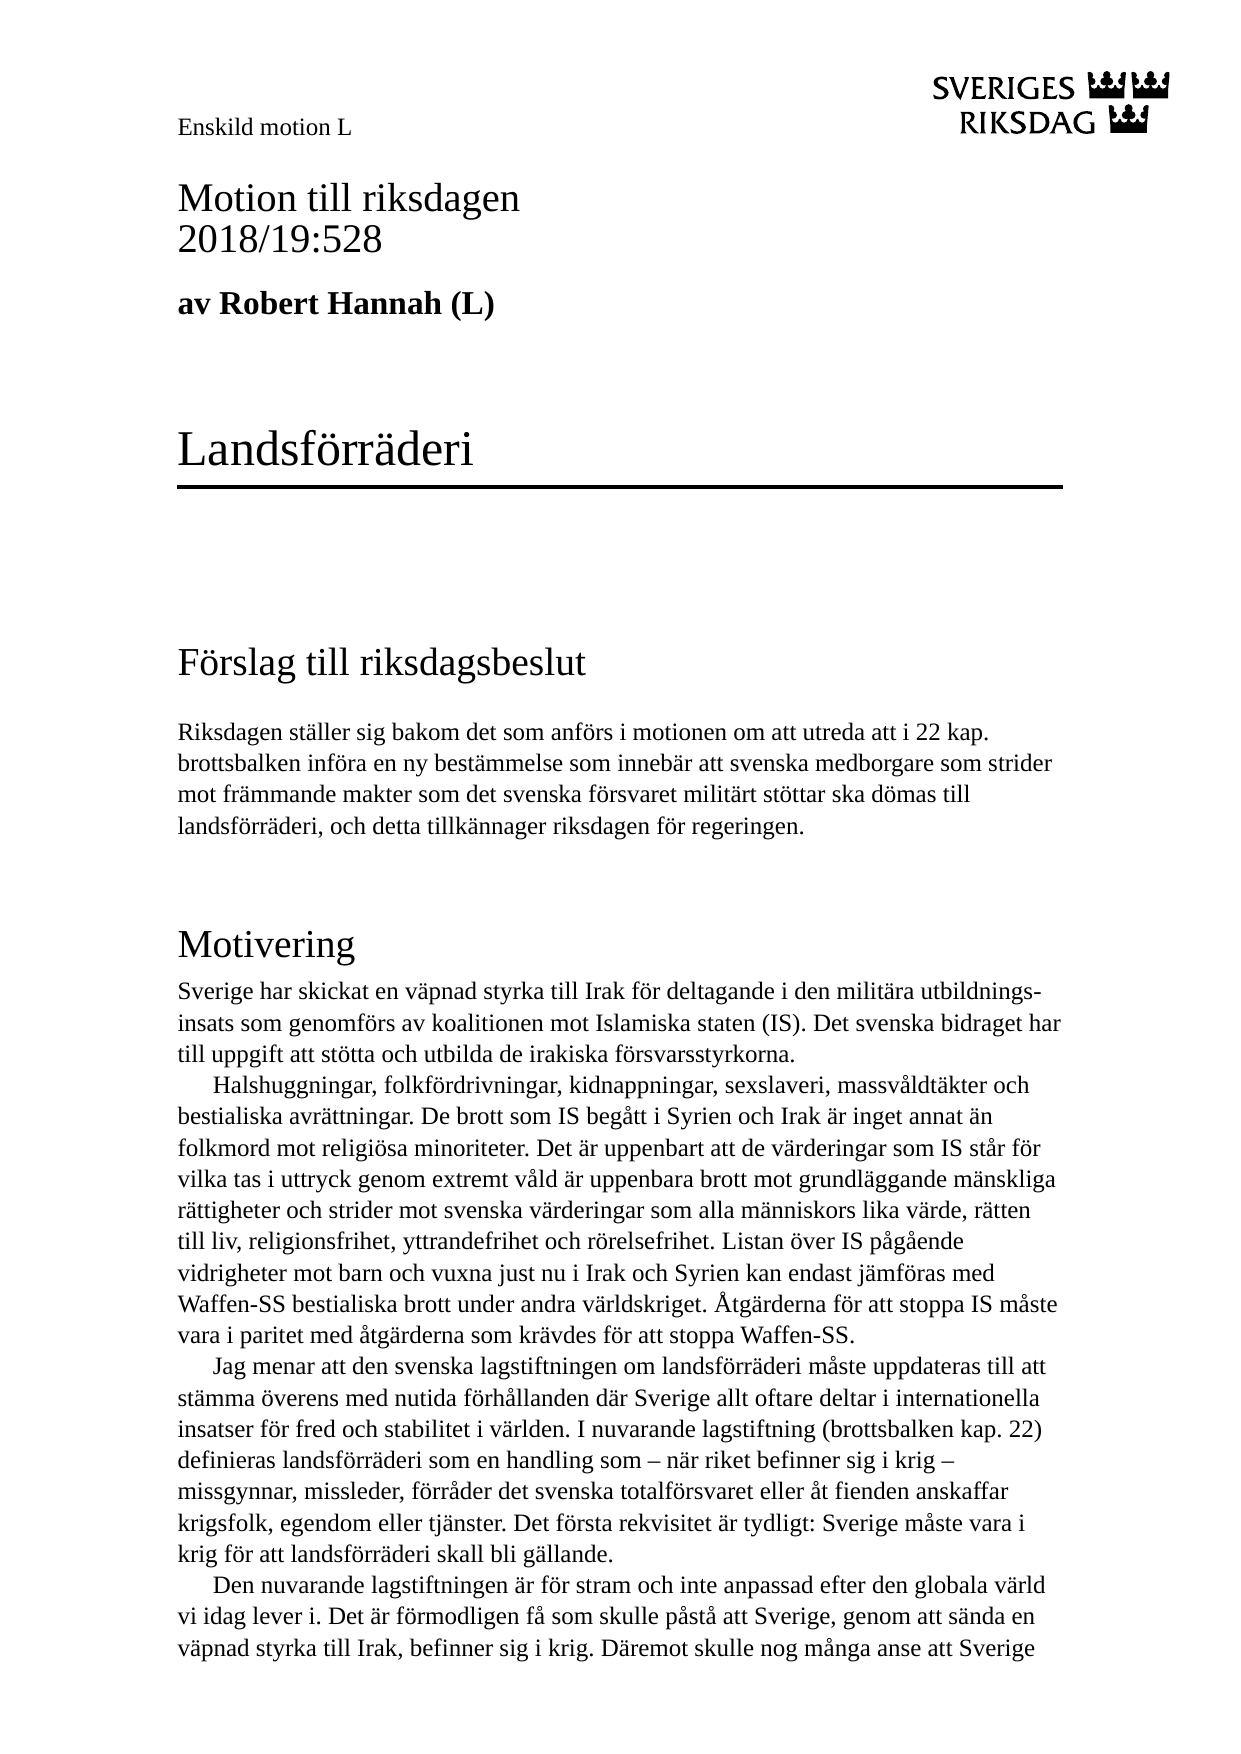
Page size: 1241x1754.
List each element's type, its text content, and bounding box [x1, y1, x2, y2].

text Jag menar att den svenska lagstiftningen om landsförräderi måste uppdateras till att stämma överens med nutida förhållanden där Sverige allt oftare deltar i internationella insatser för fred och stabilitet i världen. I nuvarande lagstiftning (brottsbalken kap. 22) definieras landsförräderi som en handling som – när riket befinner sig i krig – missgynnar, missleder, förråder det svenska totalförsvaret eller åt fienden anskaffar krigsfolk, egendom eller tjänster. Det första rekvisitet är tydligt: Sverige måste vara i krig för att landsförräderi skall bli gällande. [177, 1349, 1063, 1568]
text Sverige har skickat en väpnad styrka till Irak för deltagande i den militära utbildningsinsats som genomförs av koalitionen mot Islamiska staten (IS). Det svenska bidraget har till uppgift att stötta och utbilda de irakiska försvarsstyrkorna. [177, 974, 1063, 1068]
text Halshuggningar, folkfördrivningar, kidnappningar, sexslaveri, massvåldtäkter och bestialiska avrättningar. De brott som IS begått i Syrien och Irak är inget annat än folkmord mot religiösa minoriteter. Det är uppenbart att de värderingar som IS står för vilka tas i uttryck genom extremt våld är uppenbara brott mot grundläggande mänskliga rättigheter och strider mot svenska värderingar som alla människors lika värde, rätten till liv, religionsfrihet, yttrandefrihet och rörelsefrihet. Listan över IS pågående vidrigheter mot barn och vuxna just nu i Irak och Syrien kan endast jämföras med Waffen-SS bestialiska brott under andra världskriget. Åtgärderna för att stoppa IS måste vara i paritet med åtgärderna som krävdes för att stoppa Waffen-SS. [177, 1068, 1063, 1349]
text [177, 1568, 1063, 1661]
